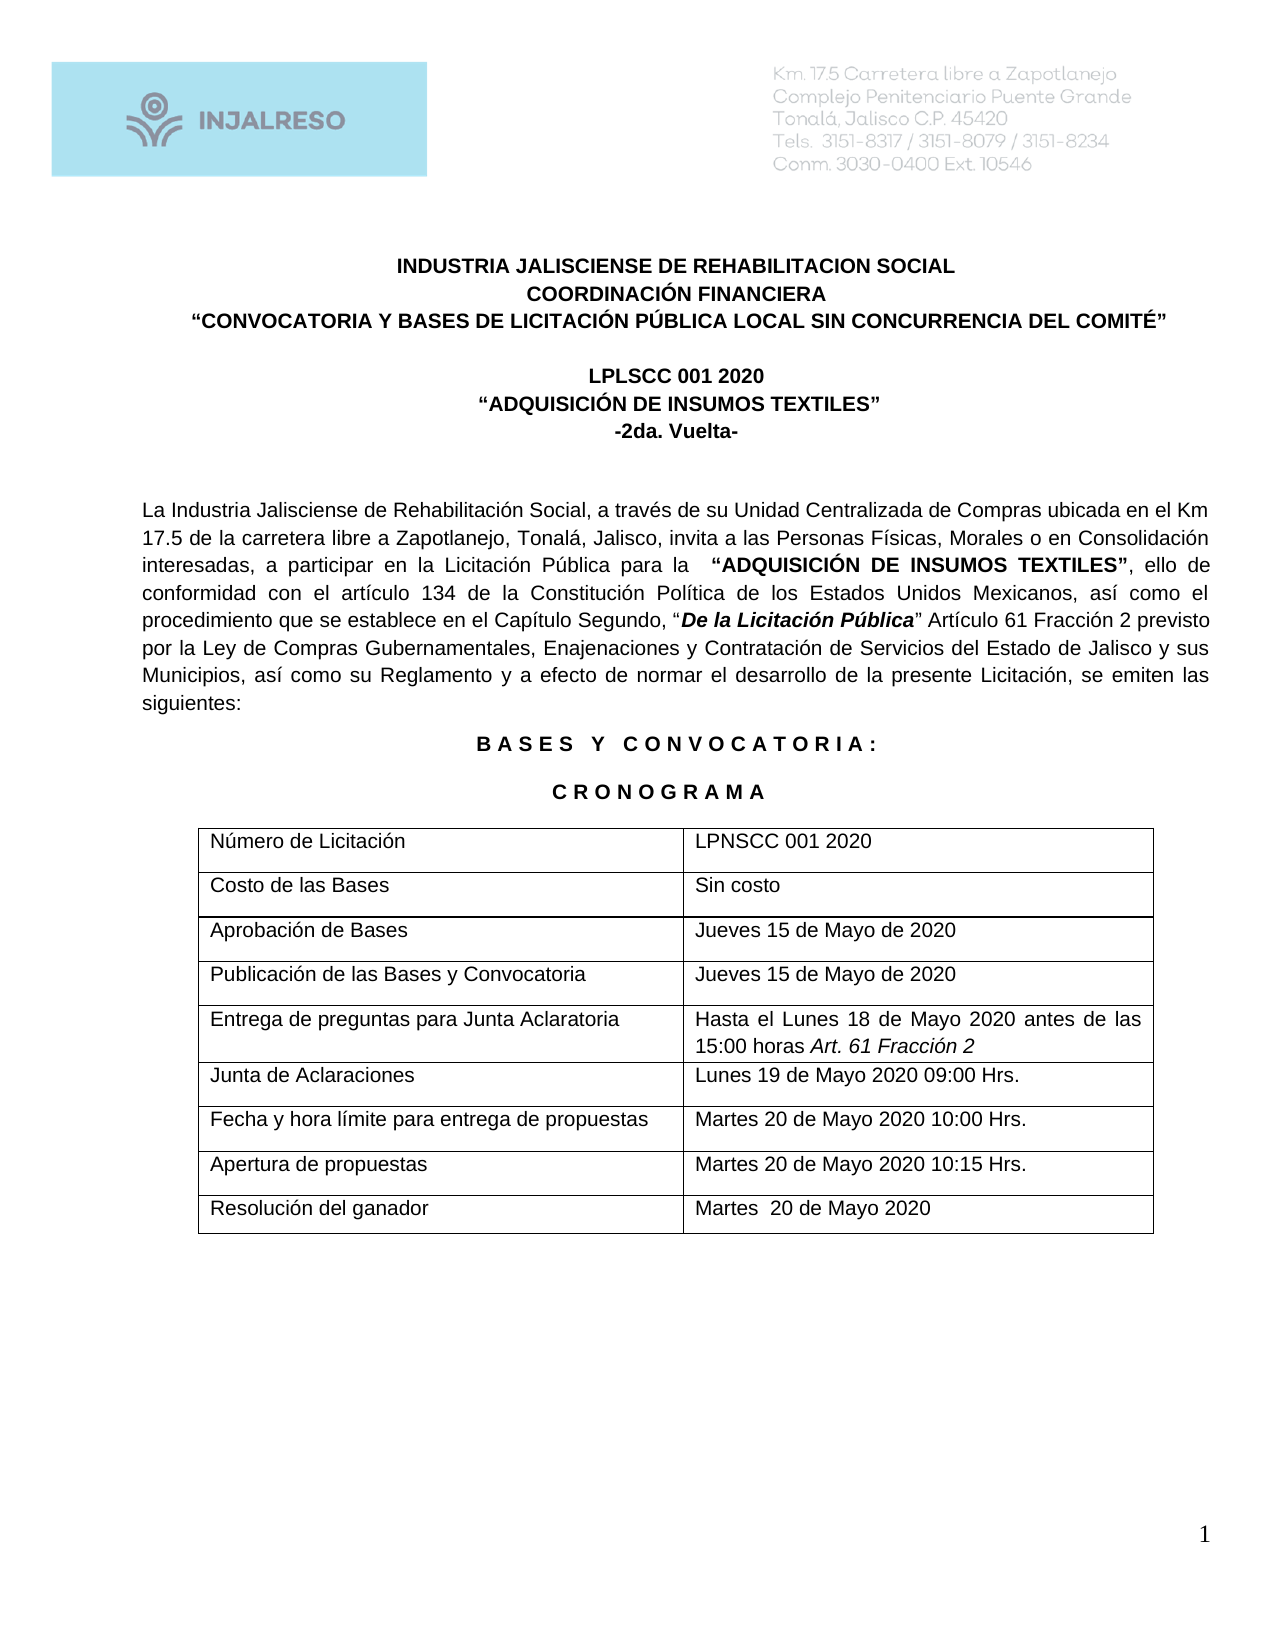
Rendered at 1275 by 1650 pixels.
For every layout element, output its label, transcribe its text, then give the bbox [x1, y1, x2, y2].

text CRONOGRAMA [142, 779, 1211, 803]
table_cell Martes 20 de Mayo 2020 10:00 Hrs. [684, 1107, 1153, 1151]
text LPLSCC 001 2020 [142, 364, 1211, 388]
table_cell Aprobación de Bases [199, 918, 683, 961]
text La Industria Jalisciense de Rehabilitación Social, a través de su Unidad Centralizada de Compras ubicada en el Km 17.5 de la carretera libre a Zapotlanejo, Tonalá, Jalisco, invita a las Personas Físicas, Morales o en Consolidación interesadas, a participar en la Licitación Pública para la “ADQUISICIÓN DE INSUMOS TEXTILES”, ello de conformidad con el artículo 134 de la Constitución Política de los Estados Unidos Mexicanos, así como el procedimiento que se establece en el Capítulo Segundo, “De la Licitación Pública” Artículo 61 Fracción 2 previsto por la Ley de Compras Gubernamentales, Enajenaciones y Contratación de Servicios del Estado de Jalisco y sus Municipios, así como su Reglamento y a efecto de normar el desarrollo de la presente Licitación, se emiten las siguientes: [142, 498, 1211, 714]
table_header LPNSCC 001 2020 [684, 829, 1153, 872]
table_cell Martes 20 de Mayo 2020 [684, 1196, 1153, 1232]
table_cell Junta de Aclaraciones [199, 1063, 683, 1106]
text “CONVOCATORIA Y BASES DE LICITACIÓN PÚBLICA LOCAL SIN CONCURRENCIA DEL COMITÉ” [142, 309, 1211, 333]
table_cell Costo de las Bases [199, 873, 683, 916]
table_cell Fecha y hora límite para entrega de propuestas [199, 1107, 683, 1151]
table_cell Jueves 15 de Mayo de 2020 [684, 962, 1153, 1005]
table_cell Lunes 19 de Mayo 2020 09:00 Hrs. [684, 1063, 1153, 1106]
text COORDINACIÓN FINANCIERA [142, 281, 1211, 305]
text INDUSTRIA JALISCIENSE DE REHABILITACION SOCIAL [142, 254, 1211, 278]
table_cell Apertura de propuestas [199, 1152, 683, 1195]
table_header Número de Licitación [199, 829, 683, 872]
table_cell Publicación de las Bases y Convocatoria [199, 962, 683, 1005]
table_cell Jueves 15 de Mayo de 2020 [684, 918, 1153, 961]
table_cell Sin costo [684, 873, 1153, 916]
picture [51, 45, 1143, 197]
text BASES Y CONVOCATORIA: [142, 732, 1211, 756]
table_cell Entrega de preguntas para Junta Aclaratoria [199, 1006, 683, 1062]
text “ADQUISICIÓN DE INSUMOS TEXTILES” [142, 391, 1211, 415]
table_cell Hasta el Lunes 18 de Mayo 2020 antes de las 15:00 horas Art. 61 Fracción 2 [684, 1006, 1153, 1062]
table_cell Martes 20 de Mayo 2020 10:15 Hrs. [684, 1152, 1153, 1195]
table_cell Resolución del ganador [199, 1196, 683, 1232]
text -2da. Vuelta- [142, 419, 1211, 443]
